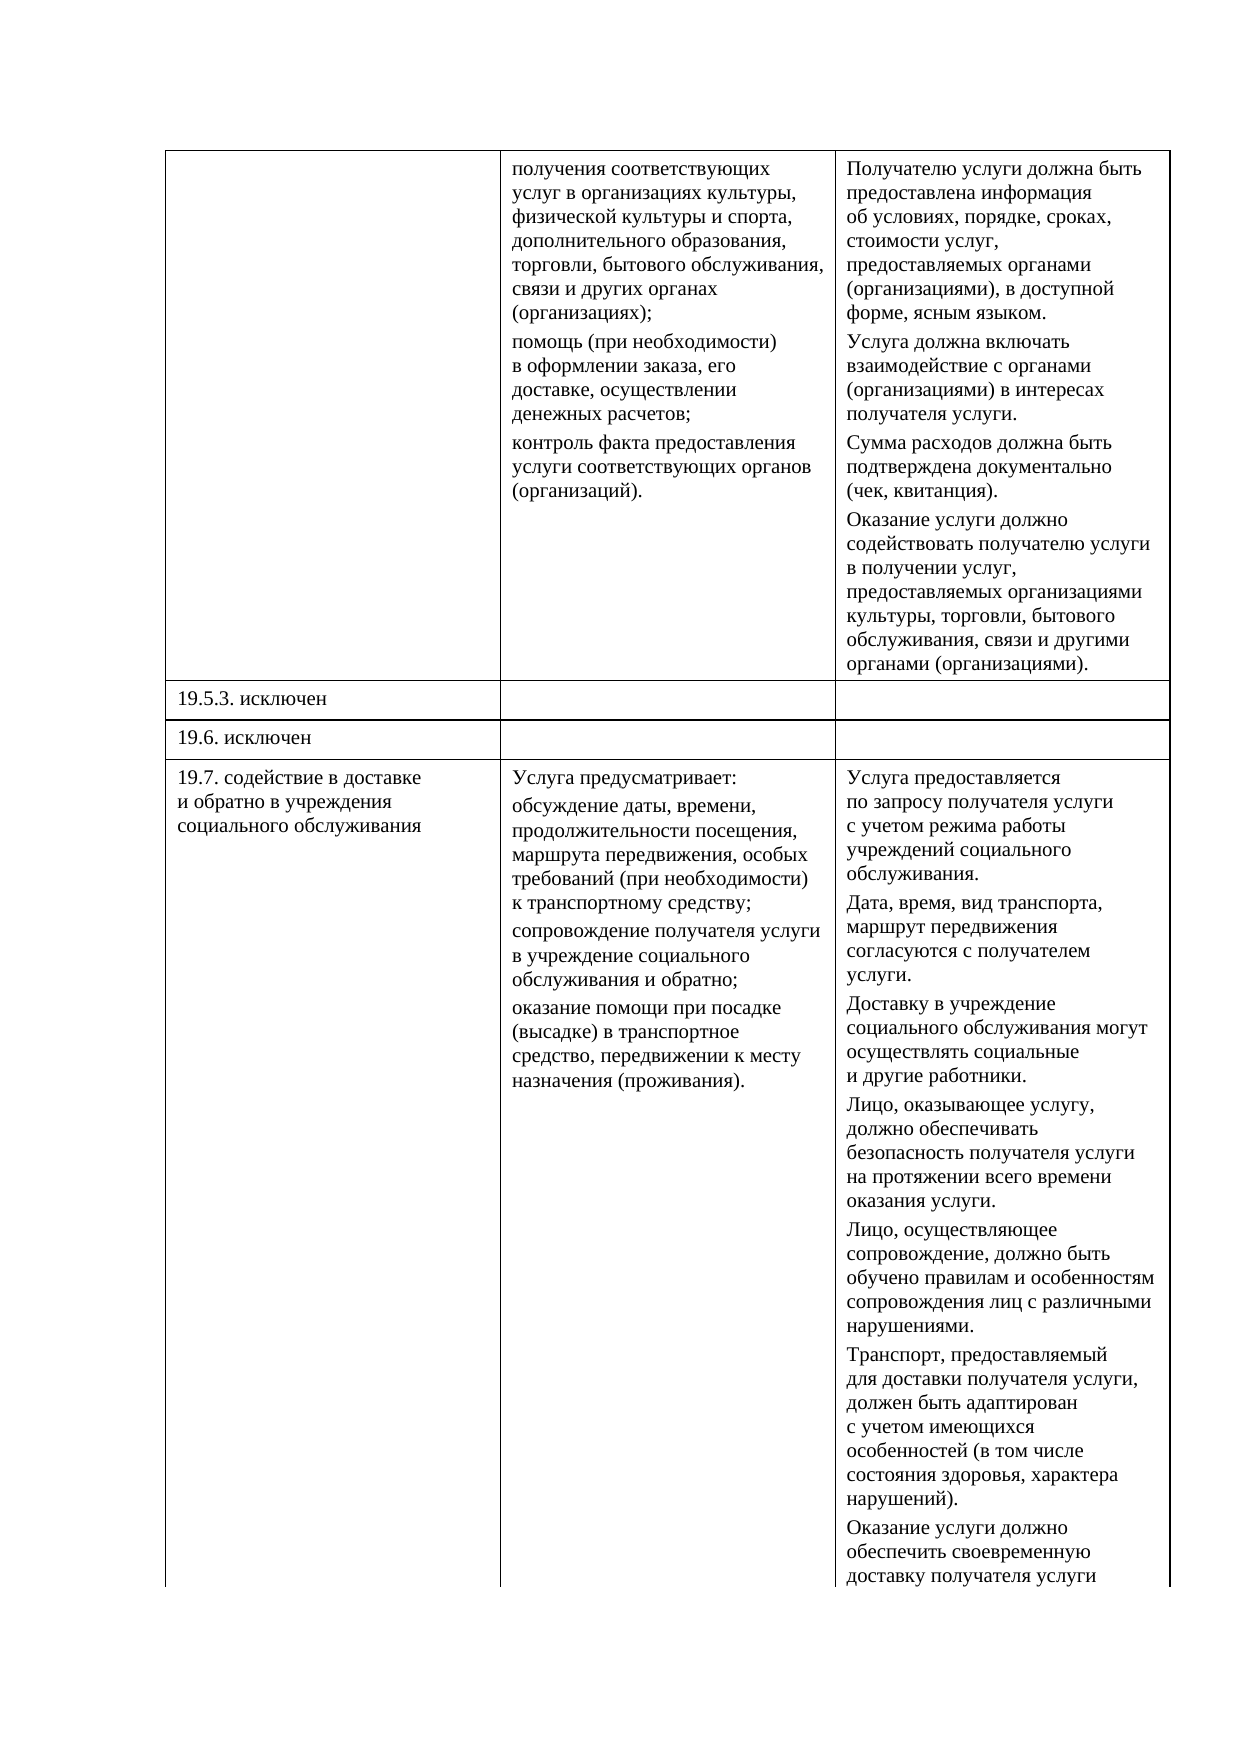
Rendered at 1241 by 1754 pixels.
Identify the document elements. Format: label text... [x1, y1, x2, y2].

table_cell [836, 760, 1169, 1587]
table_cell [836, 151, 1169, 680]
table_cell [166, 760, 500, 1587]
table_cell 19.6. исключен [166, 721, 500, 759]
table_cell 19.5.3. исключен [166, 681, 500, 719]
table_cell [501, 681, 835, 719]
table_cell [836, 681, 1169, 719]
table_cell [501, 760, 835, 1587]
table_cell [501, 151, 835, 680]
table_cell [501, 721, 835, 759]
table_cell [166, 151, 500, 680]
table_cell [836, 721, 1169, 759]
